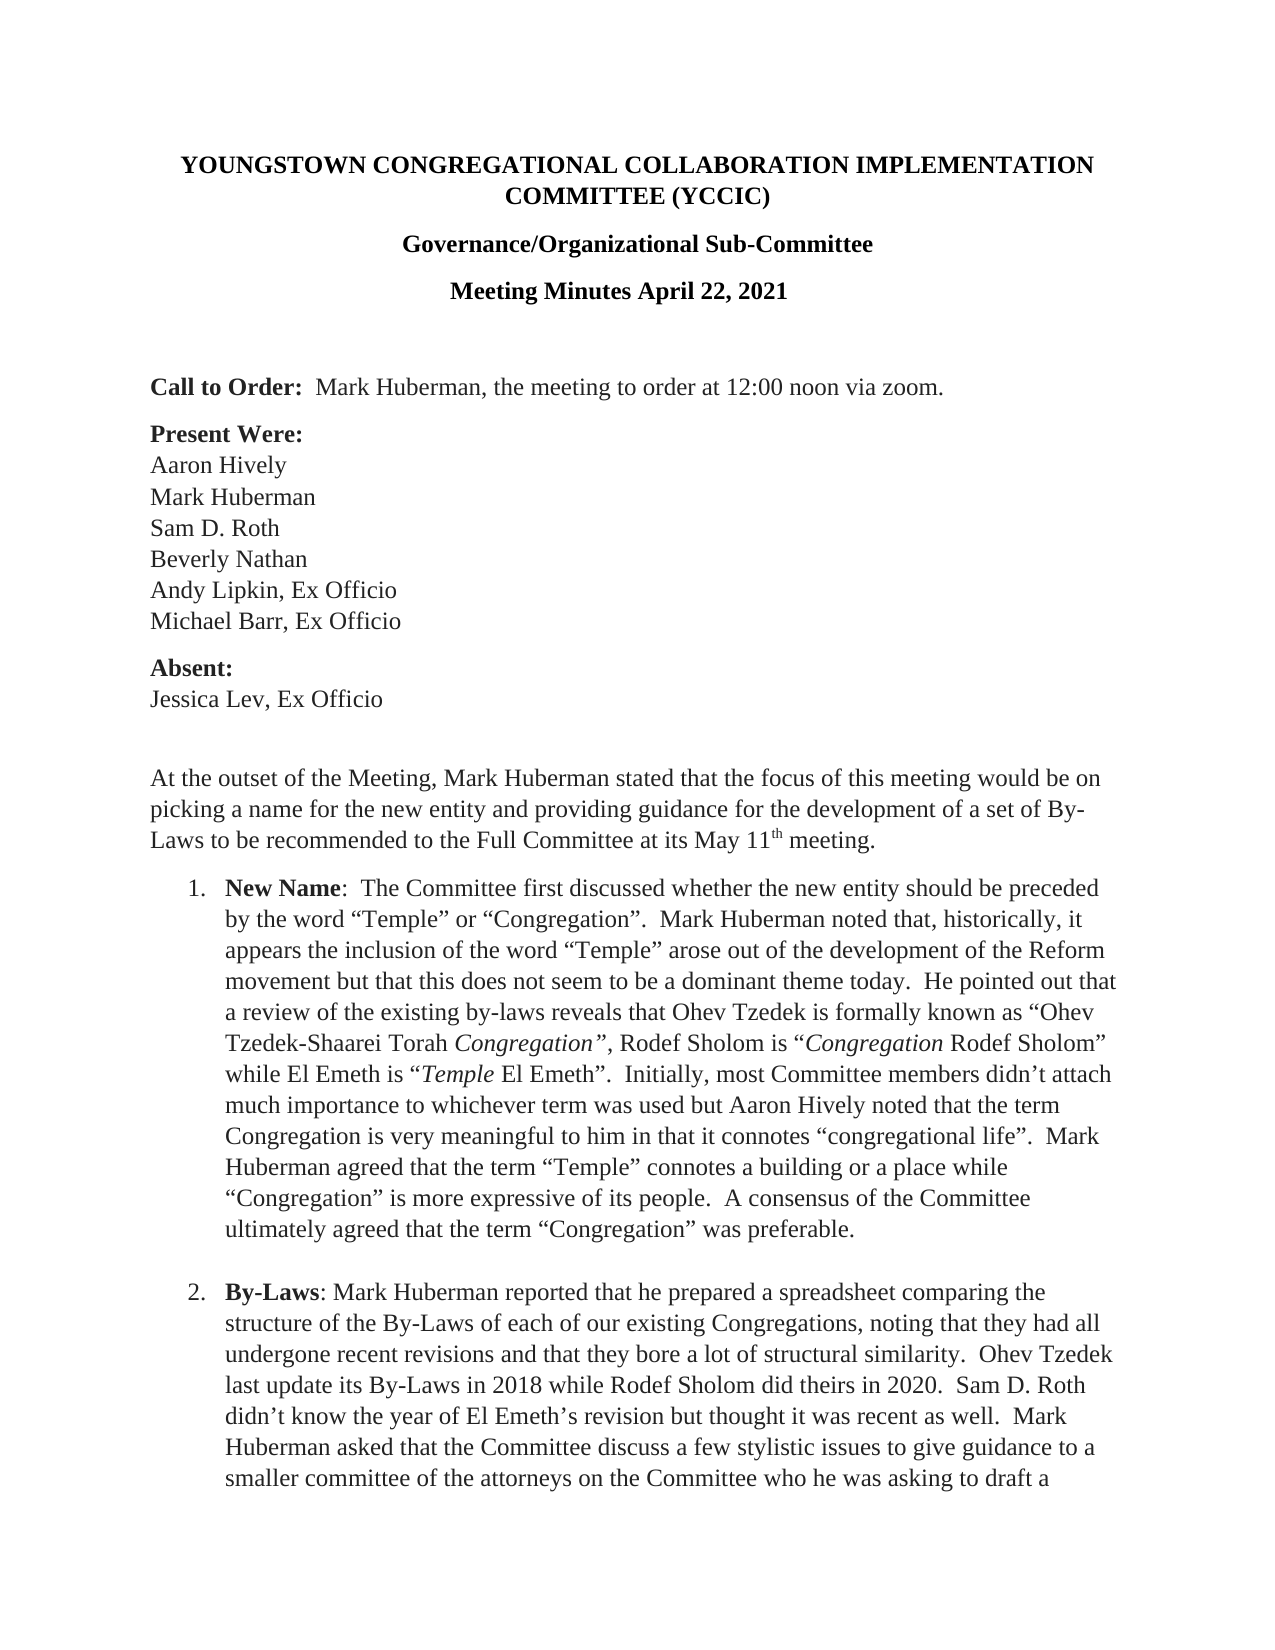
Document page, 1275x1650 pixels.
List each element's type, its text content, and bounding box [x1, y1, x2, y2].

text Governance/Organizational Sub-Committee [150, 229, 1125, 257]
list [187, 1277, 1125, 1492]
text Present Were: Aaron Hively Mark Huberman Sam D. Roth Beverly Nathan Andy Lipkin, Ex Officio Michael Barr, Ex Officio [150, 419, 1125, 634]
text Absent: Jessica Lev, Ex Officio [150, 653, 1125, 744]
text At the outset of the Meeting, Mark Huberman stated that the focus of this meeting would be on picking a name for the new entity and providing guidance for the development of a set of By-Laws to be recommended to the Full Committee at its May 11th meeting. [150, 763, 1125, 854]
text Call to Order: Mark Huberman, the meeting to order at 12:00 noon via zoom. [150, 372, 1125, 401]
text Meeting Minutes April 22, 2021 [150, 276, 1125, 305]
text YOUNGSTOWN CONGREGATIONAL COLLABORATION IMPLEMENTATION COMMITTEE (YCCIC) [150, 150, 1125, 210]
list New Name: The Committee first discussed whether the new entity should be preceded by the word “Temple” or “Congregation”. Mark Huberman noted that, historically, it appears the inclusion of the word “Temple” arose out of the development of the Reform movement but that this does not seem to be a dominant theme today. He pointed out that a review of the existing by-laws reveals that Ohev Tzedek is formally known as “Ohev Tzedek-Shaarei Torah Congregation”, Rodef Sholom is “Congregation Rodef Sholom” while El Emeth is “Temple El Emeth”. Initially, most Committee members didn’t attach much importance to whichever term was used but Aaron Hively noted that the term Congregation is very meaningful to him in that it connotes “congregational life”. Mark Huberman agreed that the term “Temple” connotes a building or a place while “Congregation” is more expressive of its people. A consensus of the Committee ultimately agreed that the term “Congregation” was preferable. [187, 873, 1125, 1243]
